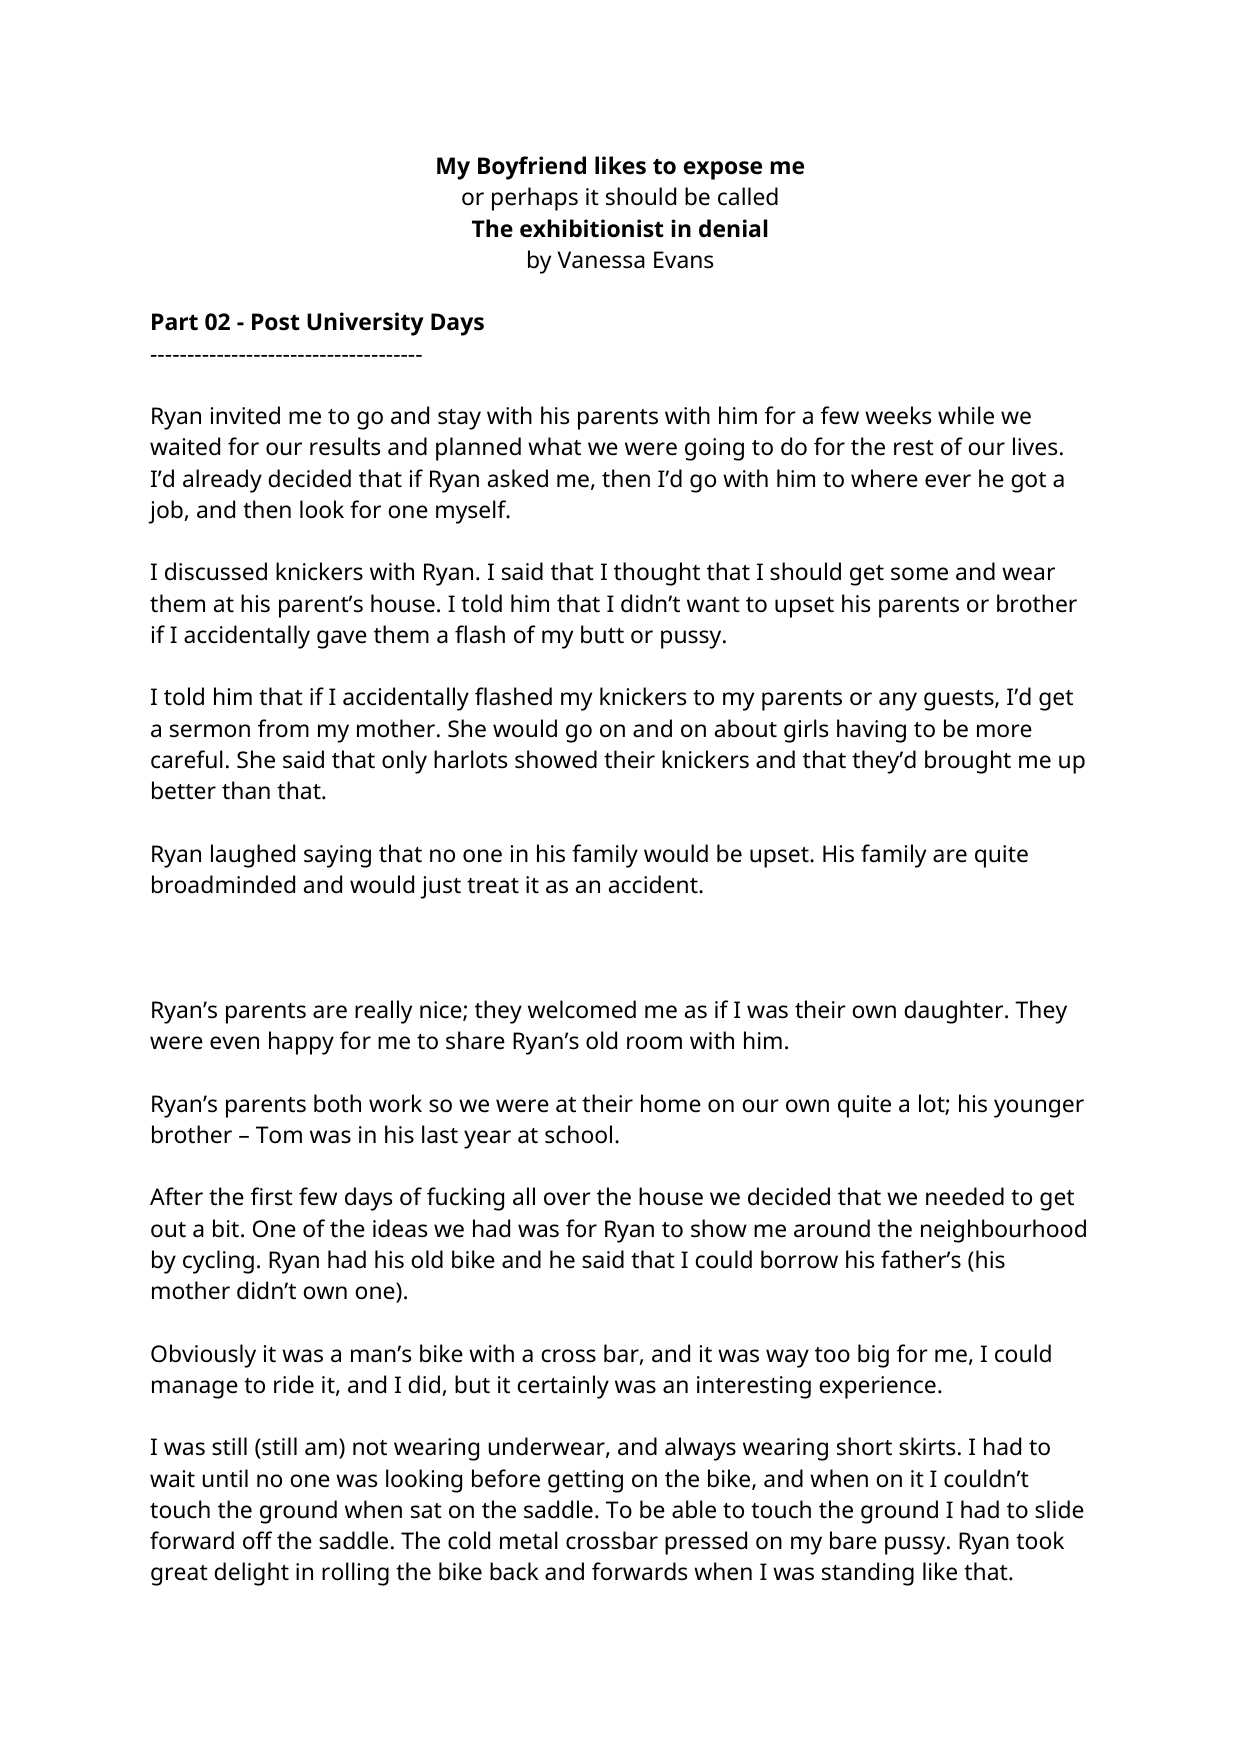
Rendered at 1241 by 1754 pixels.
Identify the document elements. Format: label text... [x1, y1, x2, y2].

text I discussed knickers with Ryan. I said that I thought that I should get some and wear them at his parent’s house. I told him that I didn’t want to upset his parents or brother if I accidentally gave them a flash of my butt or pussy. [150, 556, 1090, 650]
text I was still (still am) not wearing underwear, and always wearing short skirts. I had to wait until no one was looking before getting on the bike, and when on it I couldn’t touch the ground when sat on the saddle. To be able to touch the ground I had to slide forward off the saddle. The cold metal crossbar pressed on my bare pussy. Ryan took great delight in rolling the bike back and forwards when I was standing like that. [150, 1431, 1090, 1587]
text I told him that if I accidentally flashed my knickers to my parents or any guests, I’d get a sermon from my mother. She would go on and on about girls having to be more careful. She said that only harlots showed their knickers and that they’d brought me up better than that. [150, 681, 1090, 806]
text Obviously it was a man’s bike with a cross bar, and it was way too big for me, I could manage to ride it, and I did, but it certainly was an interesting experience. [150, 1337, 1090, 1400]
text by Vanessa Evans [150, 244, 1090, 275]
text Ryan’s parents are really nice; they welcomed me as if I was their own daughter. They were even happy for me to share Ryan’s old room with him. [150, 994, 1090, 1056]
text ------------------------------------- [150, 337, 1090, 369]
text Ryan laughed saying that no one in his family would be upset. His family are quite broadminded and would just treat it as an accident. [150, 837, 1090, 900]
text My Boyfriend likes to expose me [150, 150, 1090, 181]
text Part 02 - Post University Days [150, 306, 1090, 337]
text The exhibitionist in denial [150, 212, 1090, 244]
text Ryan’s parents both work so we were at their home on our own quite a lot; his younger brother – Tom was in his last year at school. [150, 1087, 1090, 1150]
text Ryan invited me to go and stay with his parents with him for a few weeks while we waited for our results and planned what we were going to do for the rest of our lives. I’d already decided that if Ryan asked me, then I’d go with him to where ever he got a job, and then look for one myself. [150, 400, 1090, 525]
text After the first few days of fucking all over the house we decided that we needed to get out a bit. One of the ideas we had was for Ryan to show me around the neighbourhood by cycling. Ryan had his old bike and he said that I could borrow his father’s (his mother didn’t own one). [150, 1181, 1090, 1306]
text or perhaps it should be called [150, 181, 1090, 212]
